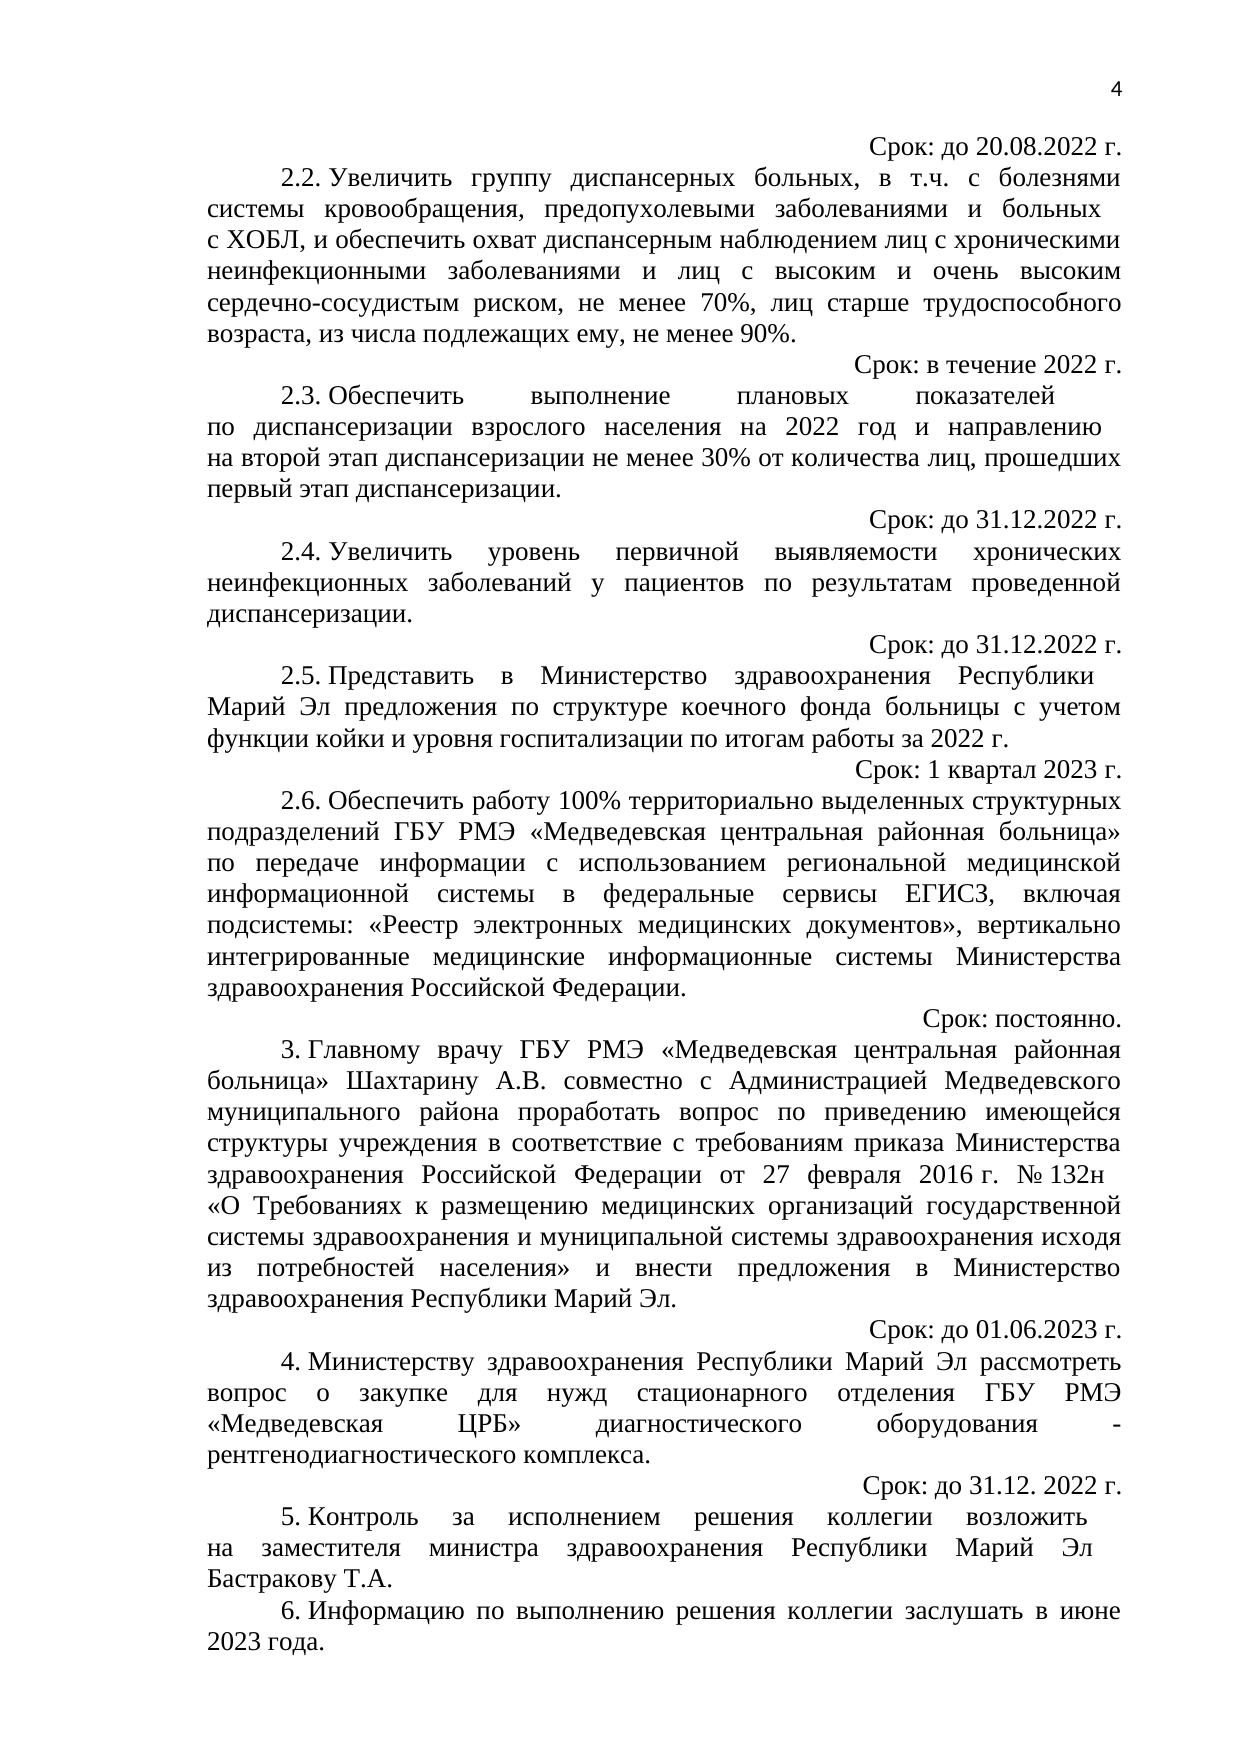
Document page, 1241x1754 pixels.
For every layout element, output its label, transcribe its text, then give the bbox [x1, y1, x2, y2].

text 2.3. Обеспечить выполнение плановых показателей по диспансеризации взрослого населения на 2022 год и направлению на второй этап диспансеризации не менее 30% от количества лиц, прошедших первый этап диспансеризации. [207, 379, 1122, 504]
text 4. Министерству здравоохранения Республики Марий Эл рассмотреть вопрос о закупке для нужд стационарного отделения ГБУ РМЭ «Медведевская ЦРБ» диагностического оборудования - рентгенодиагностического комплекса. [207, 1344, 1122, 1469]
text 2.5. Представить в Министерство здравоохранения Республики Марий Эл предложения по структуре коечного фонда больницы с учетом функции койки и уровня госпитализации по итогам работы за 2022 г. [207, 659, 1122, 753]
text 3. Главному врачу ГБУ РМЭ «Медведевская центральная районная больница» Шахтарину А.В. совместно с Администрацией Медведевского муниципального района проработать вопрос по приведению имеющейся структуры учреждения в соответствие с требованиям приказа Министерства здравоохранения Российской Федерации от 27 февраля 2016 г. № 132н «О Требованиях к размещению медицинских организаций государственной системы здравоохранения и муниципальной системы здравоохранения исходя из потребностей населения» и внести предложения в Министерство здравоохранения Республики Марий Эл. [207, 1033, 1122, 1313]
text Срок: в течение 2022 г. [207, 348, 1122, 379]
text 6. Информацию по выполнению решения коллегии заслушать в июне 2023 года. [207, 1594, 1122, 1656]
text Срок: постоянно. [207, 1002, 1122, 1033]
text Срок: до 01.06.2023 г. [207, 1313, 1122, 1344]
text Срок: до 31.12.2022 г. [207, 628, 1122, 659]
text 5. Контроль за исполнением решения коллегии возложить на заместителя министра здравоохранения Республики Марий Эл Бастракову Т.А. [207, 1500, 1122, 1594]
text 2.4. Увеличить уровень первичной выявляемости хронических неинфекционных заболеваний у пациентов по результатам проведенной диспансеризации. [207, 535, 1122, 628]
text 2.6. Обеспечить работу 100% территориально выделенных структурных подразделений ГБУ РМЭ «Медведевская центральная районная больница» по передаче информации с использованием региональной медицинской информационной системы в федеральные сервисы ЕГИСЗ, включая подсистемы: «Реестр электронных медицинских документов», вертикально интегрированные медицинские информационные системы Министерства здравоохранения Российской Федерации. [207, 784, 1122, 1002]
text 2.2. Увеличить группу диспансерных больных, в т.ч. с болезнями системы кровообращения, предопухолевыми заболеваниями и больных с ХОБЛ, и обеспечить охват диспансерным наблюдением лиц с хроническими неинфекционными заболеваниями и лиц с высоким и очень высоким сердечно-сосудистым риском, не менее 70%, лиц старше трудоспособного возраста, из числа подлежащих ему, не менее 90%. [207, 161, 1122, 348]
text Срок: до 31.12.2022 г. [207, 504, 1122, 535]
text Срок: 1 квартал 2023 г. [207, 753, 1122, 784]
text Срок: до 31.12. 2022 г. [207, 1469, 1122, 1500]
text Срок: до 20.08.2022 г. [207, 130, 1122, 161]
